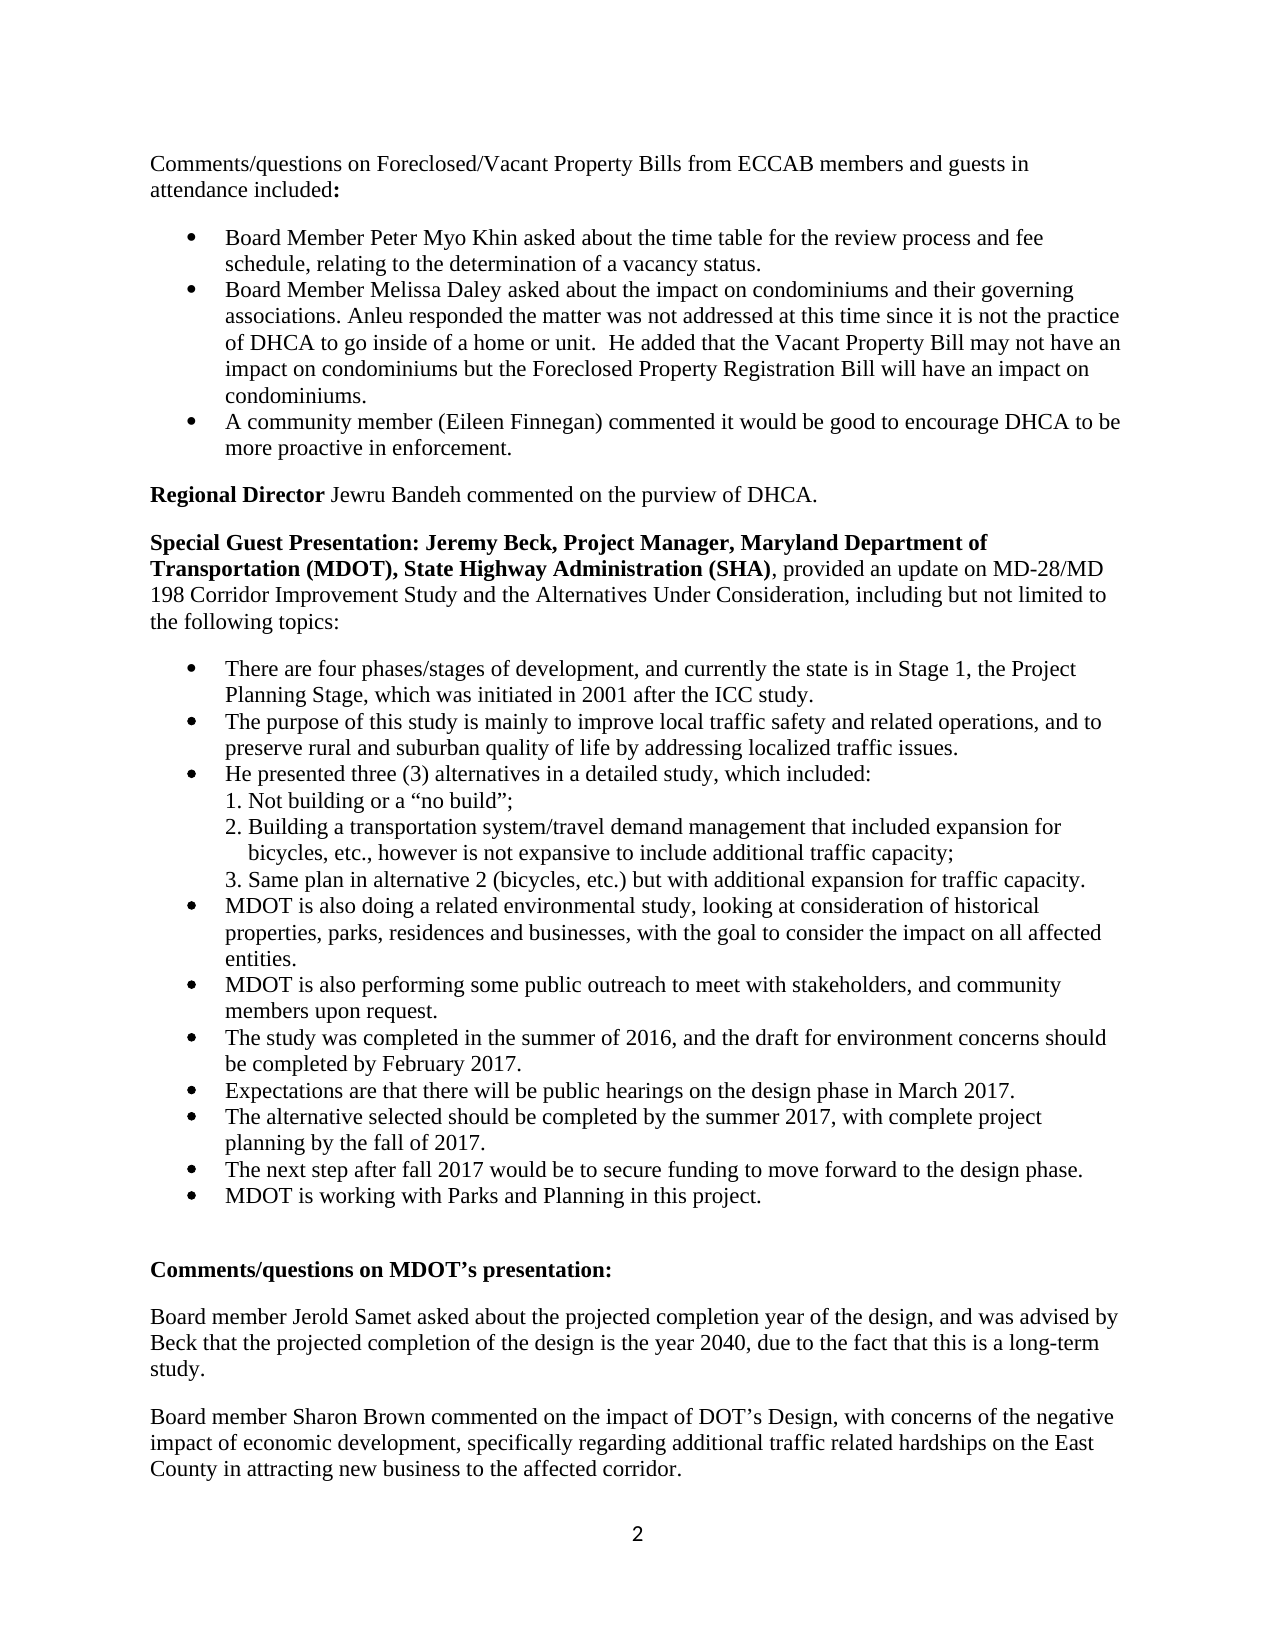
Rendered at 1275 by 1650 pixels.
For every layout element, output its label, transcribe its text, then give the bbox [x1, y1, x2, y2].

list MDOT is also performing some public outreach to meet with stakeholders, and community members upon request. [187, 971, 1125, 1024]
text Comments/questions on Foreclosed/Vacant Property Bills from ECCAB members and guests in attendance included: [150, 150, 1125, 203]
text Comments/questions on MDOT’s presentation: [150, 1256, 1125, 1282]
list Board Member Melissa Daley asked about the impact on condominiums and their governing associations. Anleu responded the matter was not addressed at this time since it is not the practice of DHCA to go inside of a home or unit. He added that the Vacant Property Bill may not have an impact on condominiums but the Foreclosed Property Registration Bill will have an impact on condominiums. [187, 276, 1125, 408]
list Expectations are that there will be public hearings on the design phase in March 2017. [187, 1077, 1125, 1103]
list MDOT is also doing a related environmental study, looking at consideration of historical properties, parks, residences and businesses, with the goal to consider the impact on all affected entities. [187, 892, 1125, 971]
list He presented three (3) alternatives in a detailed study, which included: 1. Not building or a “no build”; [187, 760, 1125, 813]
list 2. Building a transportation system/travel demand management that included expansion for bicycles, etc., however is not expansive to include additional traffic capacity; 3. Same plan in alternative 2 (bicycles, etc.) but with additional expansion for traffic capacity. [225, 813, 1125, 892]
list The purpose of this study is mainly to improve local traffic safety and related operations, and to preserve rural and suburban quality of life by addressing localized traffic issues. [187, 708, 1125, 760]
text Special Guest Presentation: Jeremy Beck, Project Manager, Maryland Department of Transportation (MDOT), State Highway Administration (SHA), provided an update on MD-28/MD 198 Corridor Improvement Study and the Alternatives Under Consideration, including but not limited to the following topics: [150, 529, 1125, 634]
text Regional Director Jewru Bandeh commented on the purview of DHCA. [150, 482, 1125, 508]
list The next step after fall 2017 would be to secure funding to move forward to the design phase. [187, 1156, 1125, 1182]
list Board Member Peter Myo Khin asked about the time table for the review process and fee schedule, relating to the determination of a vacancy status. [187, 223, 1125, 276]
list The alternative selected should be completed by the summer 2017, with complete project planning by the fall of 2017. [187, 1103, 1125, 1156]
text Board member Jerold Samet asked about the projected completion year of the design, and was advised by Beck that the projected completion of the design is the year 2040, due to the fact that this is a long-term study. [150, 1303, 1125, 1382]
list MDOT is working with Parks and Planning in this project. [187, 1182, 1125, 1208]
list A community member (Eileen Finnegan) commented it would be good to encourage DHCA to be more proactive in enforcement. [187, 408, 1125, 461]
list The study was completed in the summer of 2016, and the draft for environment concerns should be completed by February 2017. [187, 1024, 1125, 1077]
list There are four phases/stages of development, and currently the state is in Stage 1, the Project Planning Stage, which was initiated in 2001 after the ICC study. [187, 655, 1125, 708]
text Board member Sharon Brown commented on the impact of DOT’s Design, with concerns of the negative impact of economic development, specifically regarding additional traffic related hardships on the East County in attracting new business to the affected corridor. [150, 1403, 1125, 1482]
